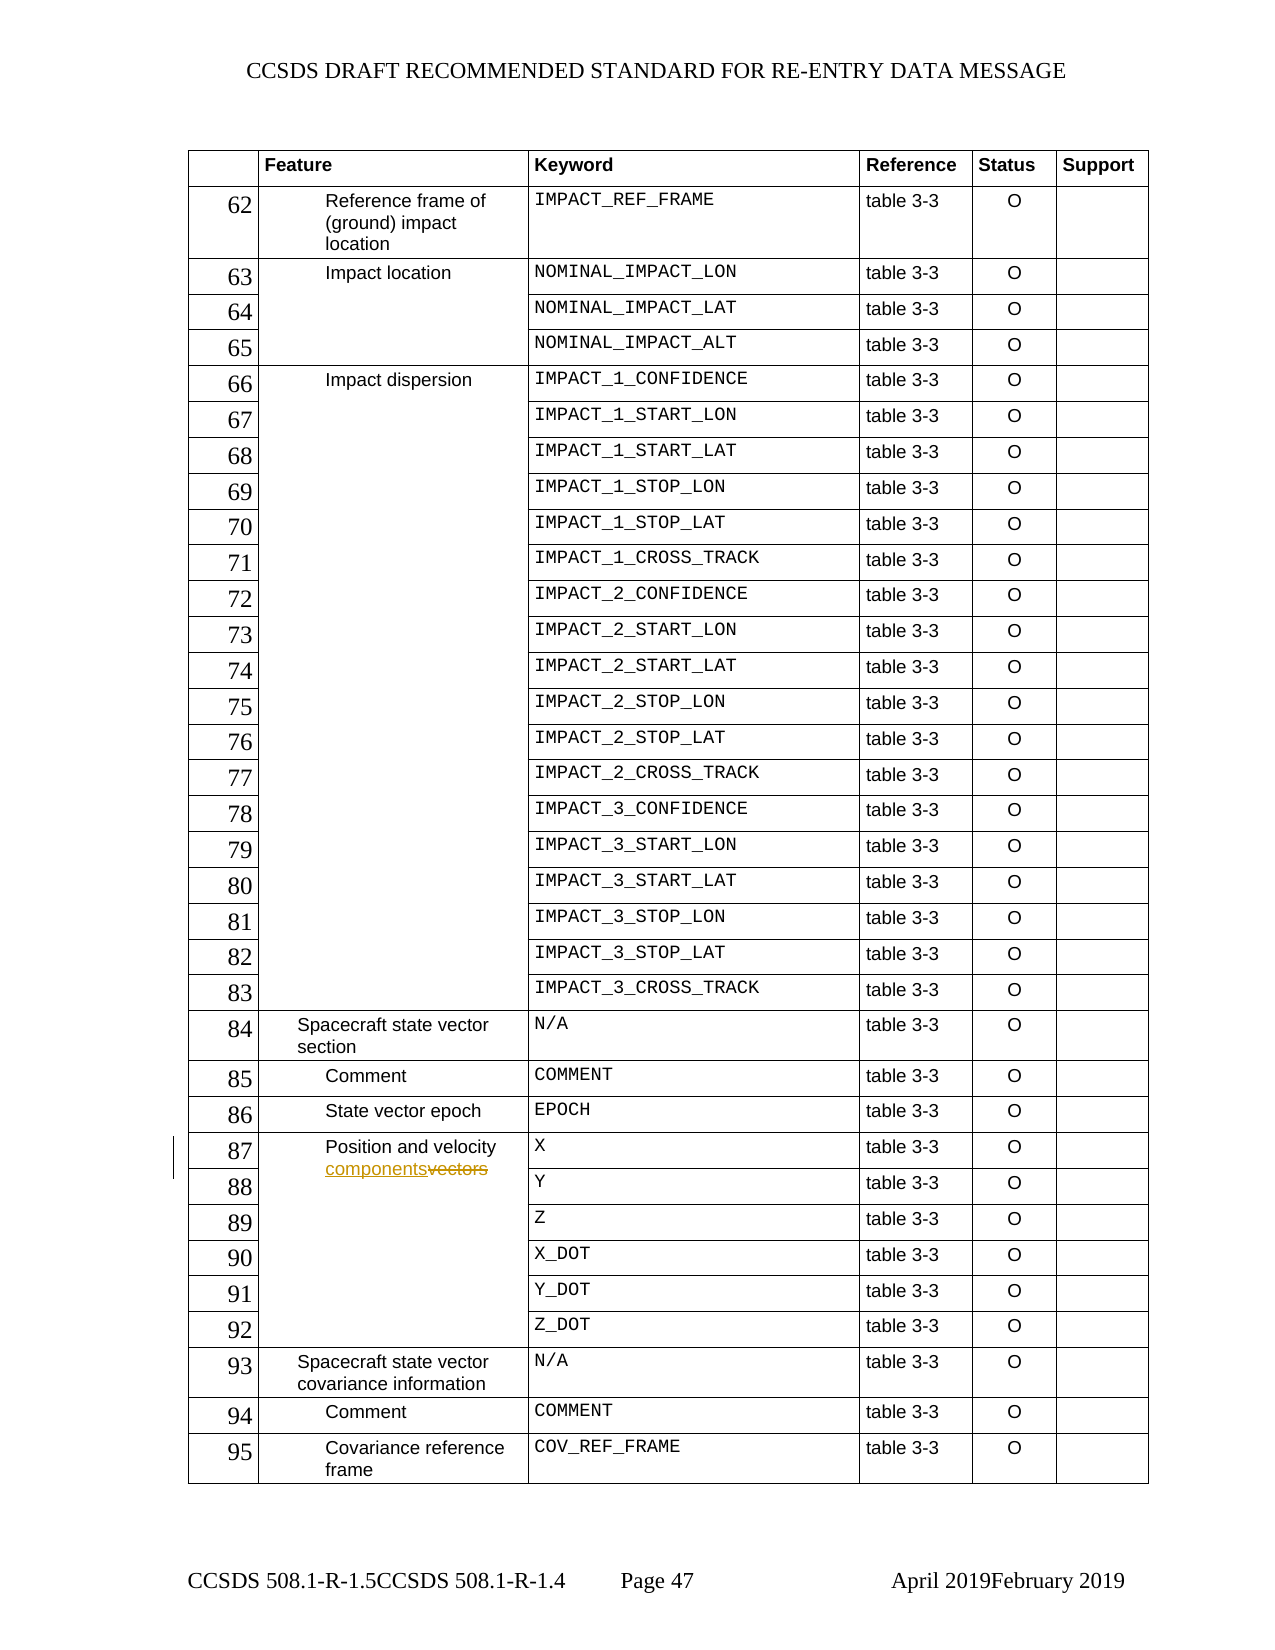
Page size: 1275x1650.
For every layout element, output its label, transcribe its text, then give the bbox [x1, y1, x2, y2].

table_cell Z [529, 1205, 859, 1239]
table_cell O [973, 653, 1056, 688]
table_cell [1057, 330, 1148, 365]
table_cell 84 [189, 1011, 258, 1060]
table_cell table [860, 295, 972, 329]
table_cell table [860, 1312, 972, 1347]
table_cell 77 [189, 760, 258, 795]
table_cell [1057, 904, 1148, 938]
table_cell [1057, 868, 1148, 903]
table_cell COV_REF_FRAME [529, 1434, 859, 1483]
table_cell O [973, 975, 1056, 1010]
table_cell table [860, 330, 972, 365]
table_cell [1057, 1348, 1148, 1397]
table_cell [1057, 1097, 1148, 1132]
table_cell table [860, 1434, 972, 1483]
table_cell O [973, 868, 1056, 903]
table_cell O [973, 1434, 1056, 1483]
table_cell 81 [189, 904, 258, 938]
table_cell O [973, 725, 1056, 759]
table_cell table [860, 438, 972, 473]
table_cell table [860, 474, 972, 508]
table_cell N/A [529, 1348, 859, 1397]
table_cell EPOCH [529, 1097, 859, 1132]
table_cell Spacecraft state vector section [259, 1011, 528, 1060]
table_header Keyword [529, 151, 859, 186]
table_cell [1057, 1312, 1148, 1347]
table_cell [1057, 438, 1148, 473]
table_cell table [860, 868, 972, 903]
table_cell 75 [189, 689, 258, 723]
table_header Feature [259, 151, 528, 186]
table_cell IMPACT_1_START_LAT [529, 438, 859, 473]
table_cell COMMENT [529, 1398, 859, 1433]
table_cell table [860, 1205, 972, 1239]
table_cell table [860, 259, 972, 293]
table_cell IMPACT_3_CROSS_TRACK [529, 975, 859, 1010]
table_cell table [860, 366, 972, 401]
table_cell [1057, 581, 1148, 616]
table_cell O [973, 796, 1056, 831]
table_cell O [973, 330, 1056, 365]
table_cell COMMENT [529, 1061, 859, 1096]
table_cell [1057, 187, 1148, 258]
table_header Reference [860, 151, 972, 186]
table_cell NOMINAL_IMPACT_ALT [529, 330, 859, 365]
table_cell Impact dispersion [259, 366, 528, 1010]
table_cell [1057, 259, 1148, 293]
table_cell table [860, 689, 972, 723]
table_cell [1057, 1398, 1148, 1433]
table_cell O [973, 617, 1056, 652]
table_cell NOMINAL_IMPACT_LAT [529, 295, 859, 329]
table_cell table [860, 796, 972, 831]
table_cell [1057, 1011, 1148, 1060]
table_cell IMPACT_1_STOP_LON [529, 474, 859, 508]
table_cell O [973, 474, 1056, 508]
table_cell 95 [189, 1434, 258, 1483]
table_cell Z_DOT [529, 1312, 859, 1347]
table_cell 65 [189, 330, 258, 365]
table_cell Comment [259, 1398, 528, 1433]
table_cell [1057, 1205, 1148, 1239]
table_cell [1057, 1169, 1148, 1204]
table_cell O [973, 1205, 1056, 1239]
table_cell [1057, 1276, 1148, 1311]
table_cell table [860, 1276, 972, 1311]
table_cell table [860, 187, 972, 258]
table_cell Y [529, 1169, 859, 1204]
table_cell O [973, 1097, 1056, 1132]
table_cell [1057, 1133, 1148, 1168]
table_cell N/A [529, 1011, 859, 1060]
table_cell IMPACT_3_STOP_LON [529, 904, 859, 938]
table_cell 66 [189, 366, 258, 401]
table_cell O [973, 1169, 1056, 1204]
table_cell IMPACT_3_STOP_LAT [529, 940, 859, 974]
table_cell table [860, 653, 972, 688]
table_cell [1057, 617, 1148, 652]
table_cell 85 [189, 1061, 258, 1096]
table_cell 82 [189, 940, 258, 974]
table_cell [1057, 725, 1148, 759]
table_cell 87 [189, 1133, 258, 1168]
table_cell 71 [189, 545, 258, 580]
table_cell O [973, 1398, 1056, 1433]
table_cell [1057, 545, 1148, 580]
table_cell O [973, 1241, 1056, 1275]
table_cell O [973, 1011, 1056, 1060]
table_cell table [860, 1133, 972, 1168]
table_cell IMPACT_2_STOP_LON [529, 689, 859, 723]
table_cell 69 [189, 474, 258, 508]
table_header Support [1057, 151, 1148, 186]
table_cell O [973, 904, 1056, 938]
table_cell O [973, 1276, 1056, 1311]
table_cell table [860, 904, 972, 938]
table_cell Impact location [259, 259, 528, 365]
table_cell Covariance reference frame [259, 1434, 528, 1483]
table_cell O [973, 1061, 1056, 1096]
table_cell table [860, 975, 972, 1010]
table_cell IMPACT_REF_FRAME [529, 187, 859, 258]
table_cell [1057, 1434, 1148, 1483]
table_cell 94 [189, 1398, 258, 1433]
table_cell O [973, 510, 1056, 544]
table_cell IMPACT_3_START_LAT [529, 868, 859, 903]
table_cell 92 [189, 1312, 258, 1347]
table_cell [1057, 940, 1148, 974]
table_cell IMPACT_1_STOP_LAT [529, 510, 859, 544]
table_cell table [860, 581, 972, 616]
table_cell O [973, 402, 1056, 437]
table_cell 68 [189, 438, 258, 473]
table_cell [1057, 1241, 1148, 1275]
table_header Status [973, 151, 1056, 186]
table_cell [1057, 295, 1148, 329]
table_cell table [860, 1348, 972, 1397]
table_cell Y_DOT [529, 1276, 859, 1311]
table_cell O [973, 832, 1056, 867]
table_cell O [973, 581, 1056, 616]
table_cell [1057, 689, 1148, 723]
table_cell table [860, 545, 972, 580]
table_cell [1057, 510, 1148, 544]
table_cell [1057, 760, 1148, 795]
table_cell O [973, 366, 1056, 401]
table_cell O [973, 940, 1056, 974]
table_cell table [860, 1398, 972, 1433]
table_cell table [860, 725, 972, 759]
table_cell 62 [189, 187, 258, 258]
table_cell 90 [189, 1241, 258, 1275]
table_cell table [860, 510, 972, 544]
table_cell table [860, 760, 972, 795]
table_cell table [860, 1097, 972, 1132]
table_cell O [973, 438, 1056, 473]
table_cell O [973, 1133, 1056, 1168]
table_cell 91 [189, 1276, 258, 1311]
table_cell [1057, 975, 1148, 1010]
table_cell [1057, 832, 1148, 867]
table_cell NOMINAL_IMPACT_LON [529, 259, 859, 293]
table_cell 88 [189, 1169, 258, 1204]
table_cell table [860, 832, 972, 867]
table_cell table [860, 1061, 972, 1096]
table_cell IMPACT_2_START_LON [529, 617, 859, 652]
table_cell O [973, 187, 1056, 258]
table_cell Spacecraft state vector covariance information [259, 1348, 528, 1397]
table_cell O [973, 545, 1056, 580]
table_cell 76 [189, 725, 258, 759]
table_cell IMPACT_3_CONFIDENCE [529, 796, 859, 831]
table_cell X_DOT [529, 1241, 859, 1275]
table_cell 74 [189, 653, 258, 688]
table_cell IMPACT_1_CONFIDENCE [529, 366, 859, 401]
table_cell [1057, 402, 1148, 437]
table_cell [1057, 796, 1148, 831]
table_cell [1057, 474, 1148, 508]
table_cell 80 [189, 868, 258, 903]
table_cell table [860, 1169, 972, 1204]
table_cell IMPACT_2_CONFIDENCE [529, 581, 859, 616]
table_cell table [860, 402, 972, 437]
table_cell table [860, 1011, 972, 1060]
table_cell Position and velocity [259, 1133, 528, 1347]
table_cell IMPACT_1_CROSS_TRACK [529, 545, 859, 580]
table_cell O [973, 1348, 1056, 1397]
table_cell 72 [189, 581, 258, 616]
table_cell O [973, 760, 1056, 795]
table_cell 78 [189, 796, 258, 831]
table_cell X [529, 1133, 859, 1168]
table_cell O [973, 689, 1056, 723]
table_cell 79 [189, 832, 258, 867]
table_cell 63 [189, 259, 258, 293]
table_cell table [860, 940, 972, 974]
table_cell IMPACT_2_START_LAT [529, 653, 859, 688]
table_cell 64 [189, 295, 258, 329]
table_cell 89 [189, 1205, 258, 1239]
table_cell [1057, 366, 1148, 401]
table_cell O [973, 1312, 1056, 1347]
table_cell 86 [189, 1097, 258, 1132]
table_cell Reference frame of (ground) impact location [259, 187, 528, 258]
table_cell 67 [189, 402, 258, 437]
table_cell [1057, 653, 1148, 688]
table_cell IMPACT_2_STOP_LAT [529, 725, 859, 759]
table_cell O [973, 295, 1056, 329]
table_cell 73 [189, 617, 258, 652]
table_cell [1057, 1061, 1148, 1096]
table_cell 83 [189, 975, 258, 1010]
table_cell State vector epoch [259, 1097, 528, 1132]
table_cell table [860, 1241, 972, 1275]
table_cell table [860, 617, 972, 652]
table_cell 70 [189, 510, 258, 544]
table_cell O [973, 259, 1056, 293]
table_cell Comment [259, 1061, 528, 1096]
table_cell IMPACT_3_START_LON [529, 832, 859, 867]
table_cell IMPACT_2_CROSS_TRACK [529, 760, 859, 795]
table_cell IMPACT_1_START_LON [529, 402, 859, 437]
table_cell 93 [189, 1348, 258, 1397]
table_header [189, 151, 258, 186]
